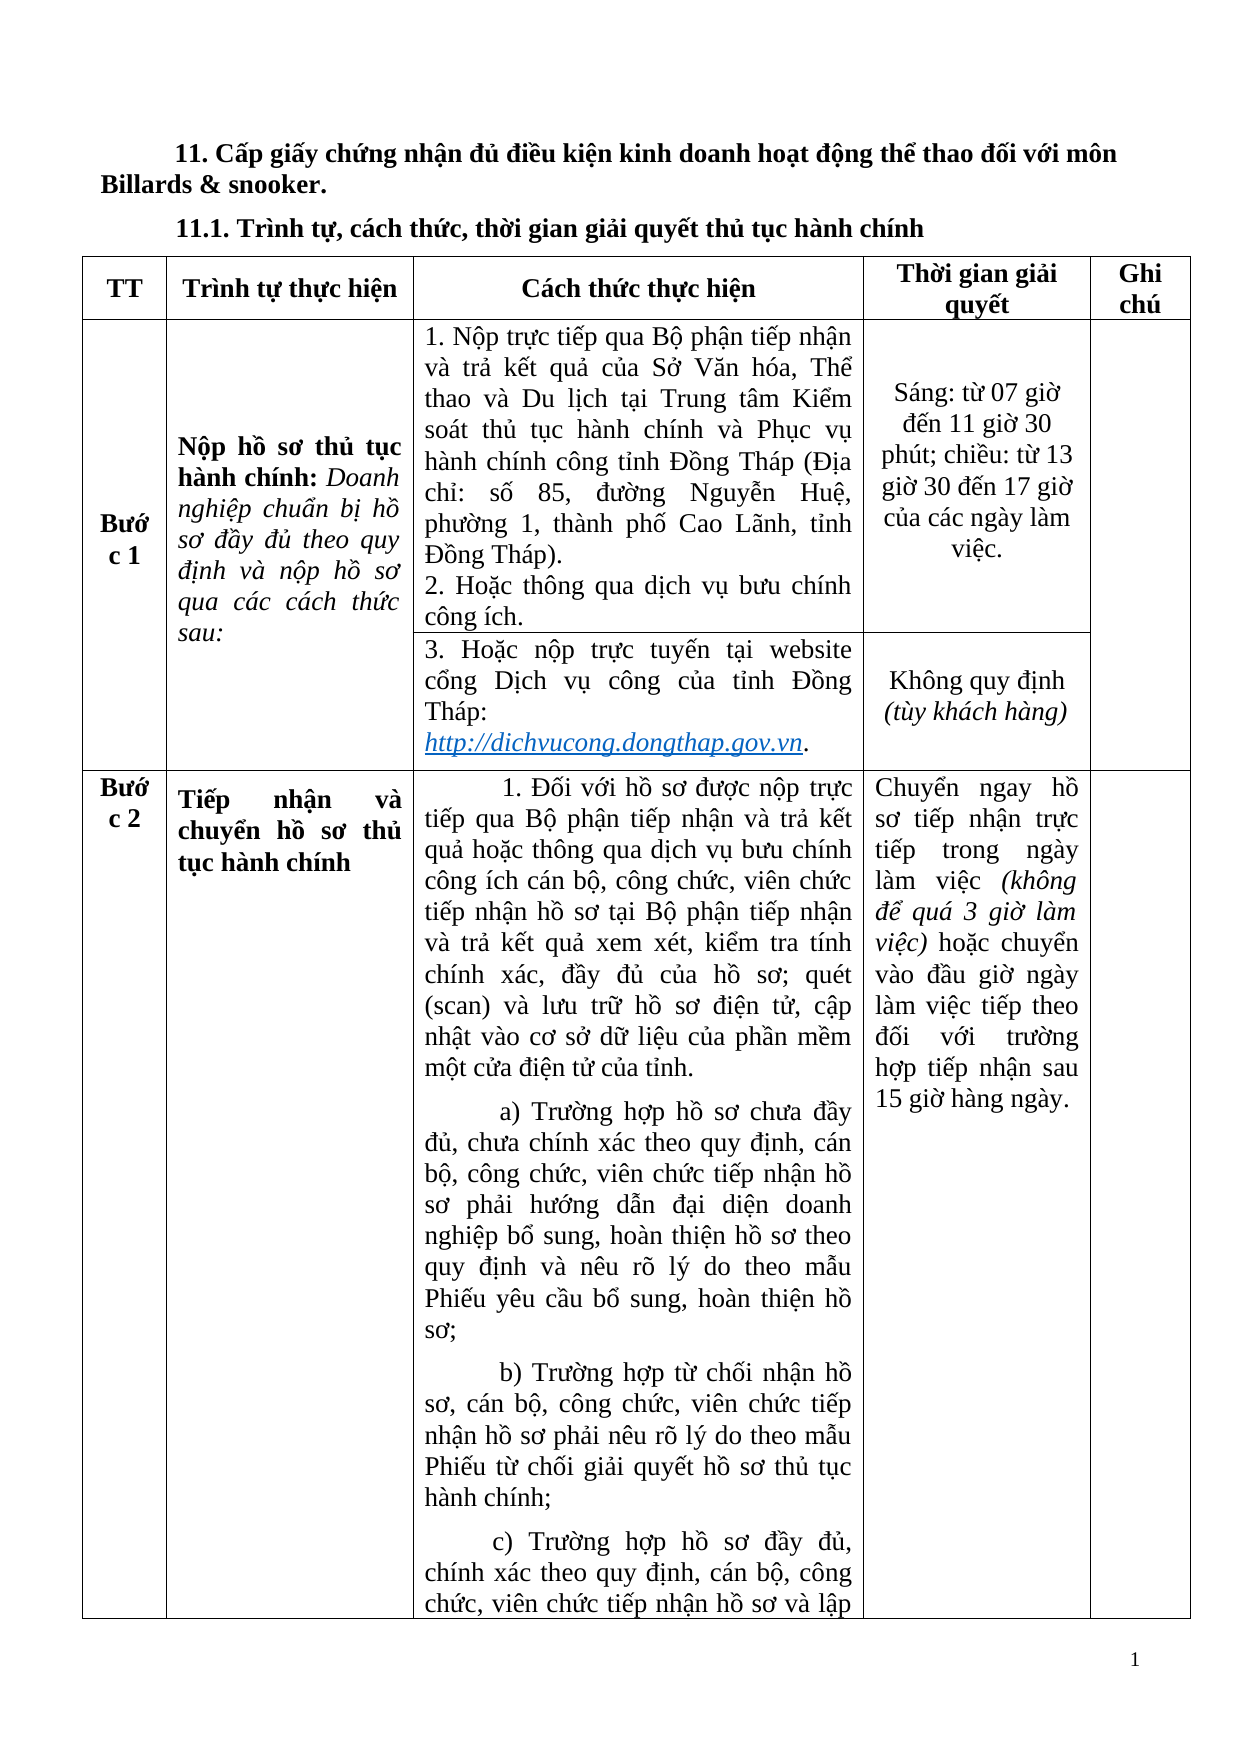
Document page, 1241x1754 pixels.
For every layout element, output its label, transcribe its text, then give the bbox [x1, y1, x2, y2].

table_cell Không quy định (tùy khách hàng) [864, 633, 1090, 770]
table_header TT [83, 257, 166, 319]
table_cell Nộp hồ sơ thủ tục hành chính: Doanh nghiệp chuẩn bị hồ sơ đầy đủ theo quy định và nộp hồ sơ qua các cách thức sau: [167, 320, 413, 770]
subtitle 11. Cấp giấy chứng nhận đủ điều kiện kinh doanh hoạt động thể thao đối với môn Billards & snooker. [100, 137, 1140, 200]
text 11.1. Trình tự, cách thức, thời gian giải quyết thủ tục hành chính [100, 212, 1140, 243]
table_header Ghi chú [1091, 257, 1190, 319]
table_cell Bước 1 [83, 320, 166, 770]
table_header Cách thức thực hiện [414, 257, 863, 319]
table_header Trình tự thực hiện [167, 257, 413, 319]
table_cell [1091, 320, 1190, 770]
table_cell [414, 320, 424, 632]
table_cell Bước 2 [83, 771, 166, 1618]
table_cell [864, 771, 1090, 1618]
table_cell [1091, 771, 1190, 1618]
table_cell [167, 771, 413, 1618]
table_cell Sáng: từ 07 giờ đến 11 giờ 30 phút; chiều: từ 13 giờ 30 đến 17 giờ của các ngày làm việc. [864, 320, 1090, 632]
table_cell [414, 771, 863, 1618]
table_cell 3. Hoặc nộp trực tuyến tại website cổng Dịch vụ công của tỉnh Đồng Tháp: http://dichvucong.dongthap.gov.vn. [414, 633, 863, 770]
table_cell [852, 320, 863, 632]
table_header Thời gian giải quyết [864, 257, 1090, 319]
